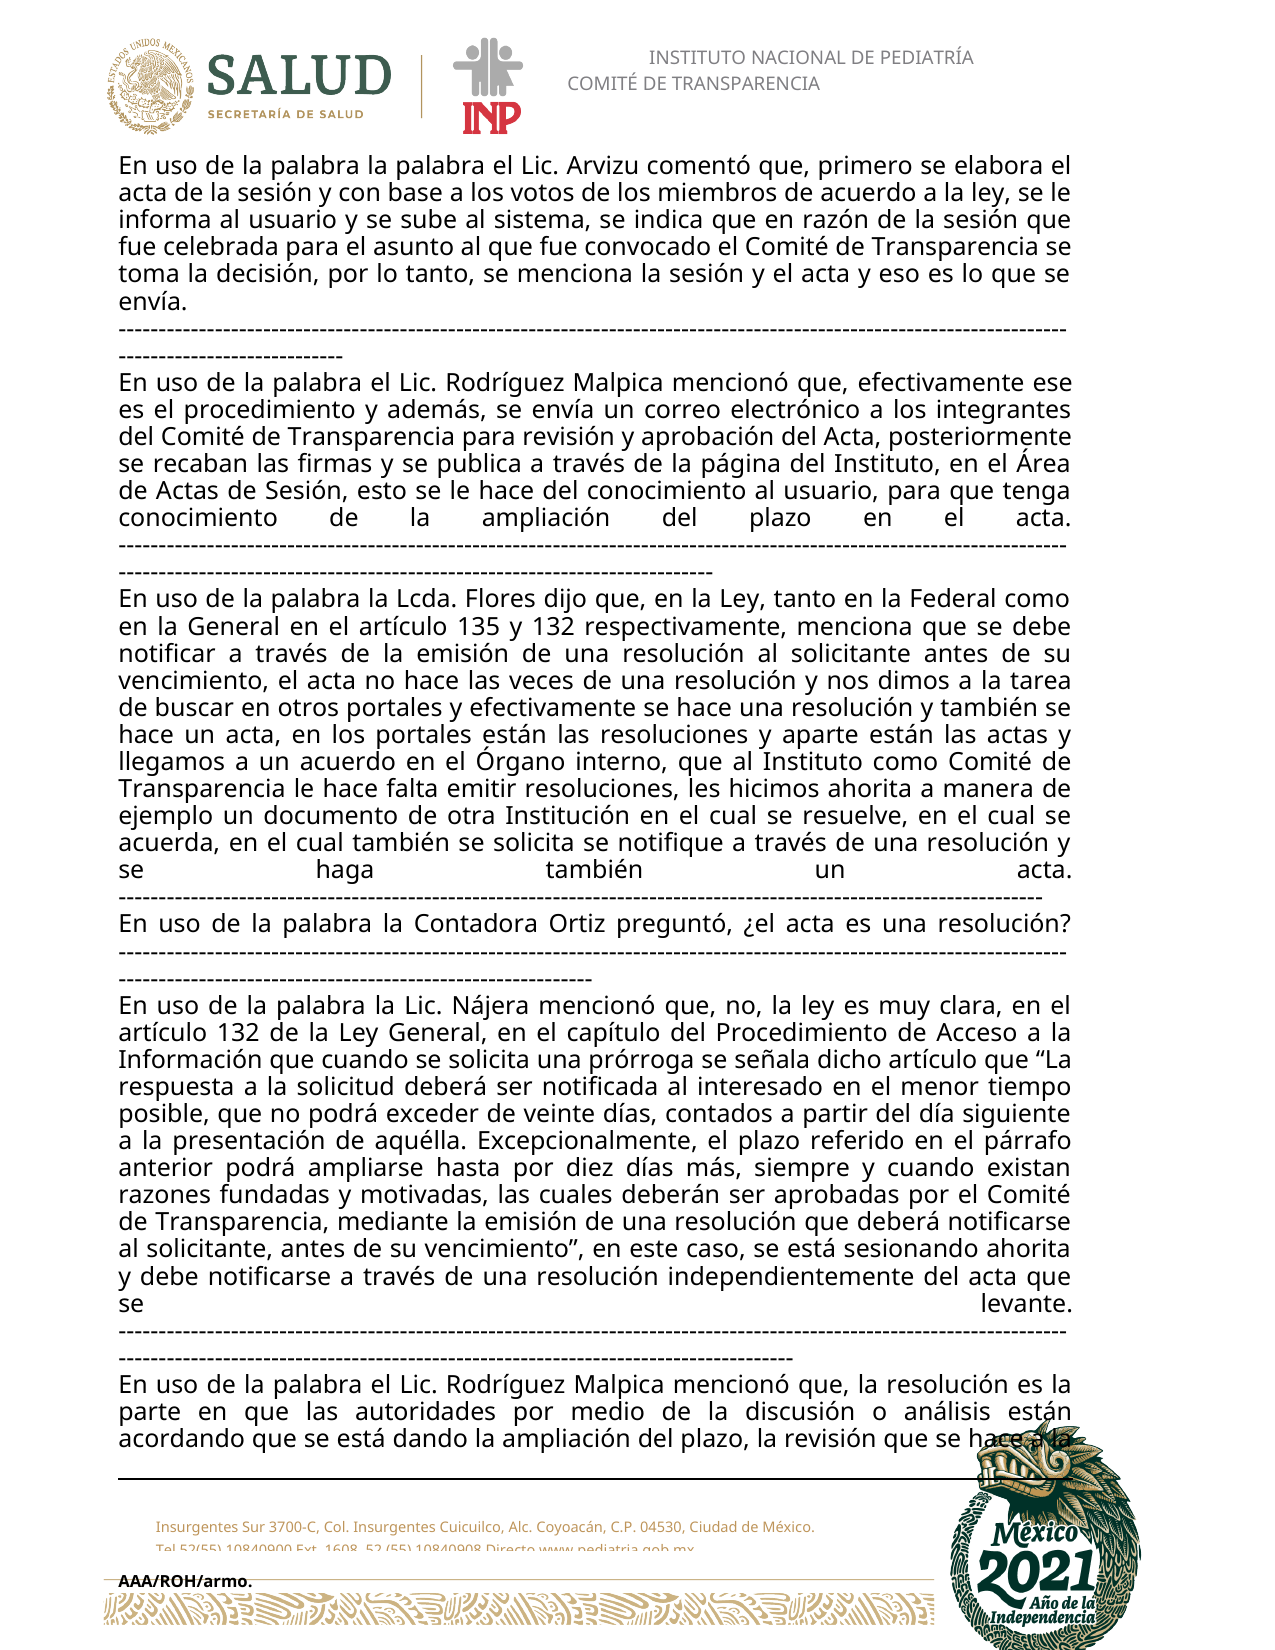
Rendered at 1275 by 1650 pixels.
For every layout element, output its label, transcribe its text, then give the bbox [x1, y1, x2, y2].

text En uso de la palabra el Lic. Rodríguez Malpica mencionó que, efectivamente ese es el procedimiento y además, se envía un correo electrónico a los integrantes del Comité de Transparencia para revisión y aprobación del Acta, posteriormente se recaban las firmas y se publica a través de la página del Instituto, en el Área de Actas de Sesión, esto se le hace del conocimiento al usuario, para que tenga conocimiento de la ampliación del plazo en el acta. ------------------------------------------------------------------------------------------------------------------------------------------------------------------------------------------------ [118, 369, 1073, 586]
text En uso de la palabra la palabra el Lic. Arvizu comentó que, primero se elabora el acta de la sesión y con base a los votos de los miembros de acuerdo a la ley, se le informa al usuario y se sube al sistema, se indica que en razón de la sesión que fue celebrada para el asunto al que fue convocado el Comité de Transparencia se toma la decisión, por lo tanto, se menciona la sesión y el acta y eso es lo que se envía. -------------------------------------------------------------------------------------------------------------------------------------------------- [118, 153, 1073, 369]
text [118, 1372, 1073, 1478]
text En uso de la palabra la Lic. Nájera mencionó que, no, la ley es muy clara, en el artículo 132 de la Ley General, en el capítulo del Procedimiento de Acceso a la Información que cuando se solicita una prórroga se señala dicho artículo que “La respuesta a la solicitud deberá ser notificada al interesado en el menor tiempo posible, que no podrá exceder de veinte días, contados a partir del día siguiente a la presentación de aquélla. Excepcionalmente, el plazo referido en el párrafo anterior podrá ampliarse hasta por diez días más, siempre y cuando existan razones fundadas y motivadas, las cuales deberán ser aprobadas por el Comité de Transparencia, mediante la emisión de una resolución que deberá notificarse al solicitante, antes de su vencimiento”, en este caso, se está sesionando ahorita y debe notificarse a través de una resolución independientemente del acta que se levante. ---------------------------------------------------------------------------------------------------------------------------------------------------------------------------------------------------------- [118, 992, 1073, 1372]
picture [0, 0, 1258, 1650]
text En uso de la palabra la Contadora Ortiz preguntó, ¿el acta es una resolución? --------------------------------------------------------------------------------------------------------------------------------------------------------------------------------- [118, 911, 1073, 992]
text En uso de la palabra la Lcda. Flores dijo que, en la Ley, tanto en la Federal como en la General en el artículo 135 y 132 respectivamente, menciona que se debe notificar a través de la emisión de una resolución al solicitante antes de su vencimiento, el acta no hace las veces de una resolución y nos dimos a la tarea de buscar en otros portales y efectivamente se hace una resolución y también se hace un acta, en los portales están las resoluciones y aparte están las actas y llegamos a un acuerdo en el Órgano interno, que al Instituto como Comité de Transparencia le hace falta emitir resoluciones, les hicimos ahorita a manera de ejemplo un documento de otra Institución en el cual se resuelve, en el cual se acuerda, en el cual también se solicita se notifique a través de una resolución y se haga también un acta. ------------------------------------------------------------------------------------------------------------------- [118, 586, 1073, 911]
